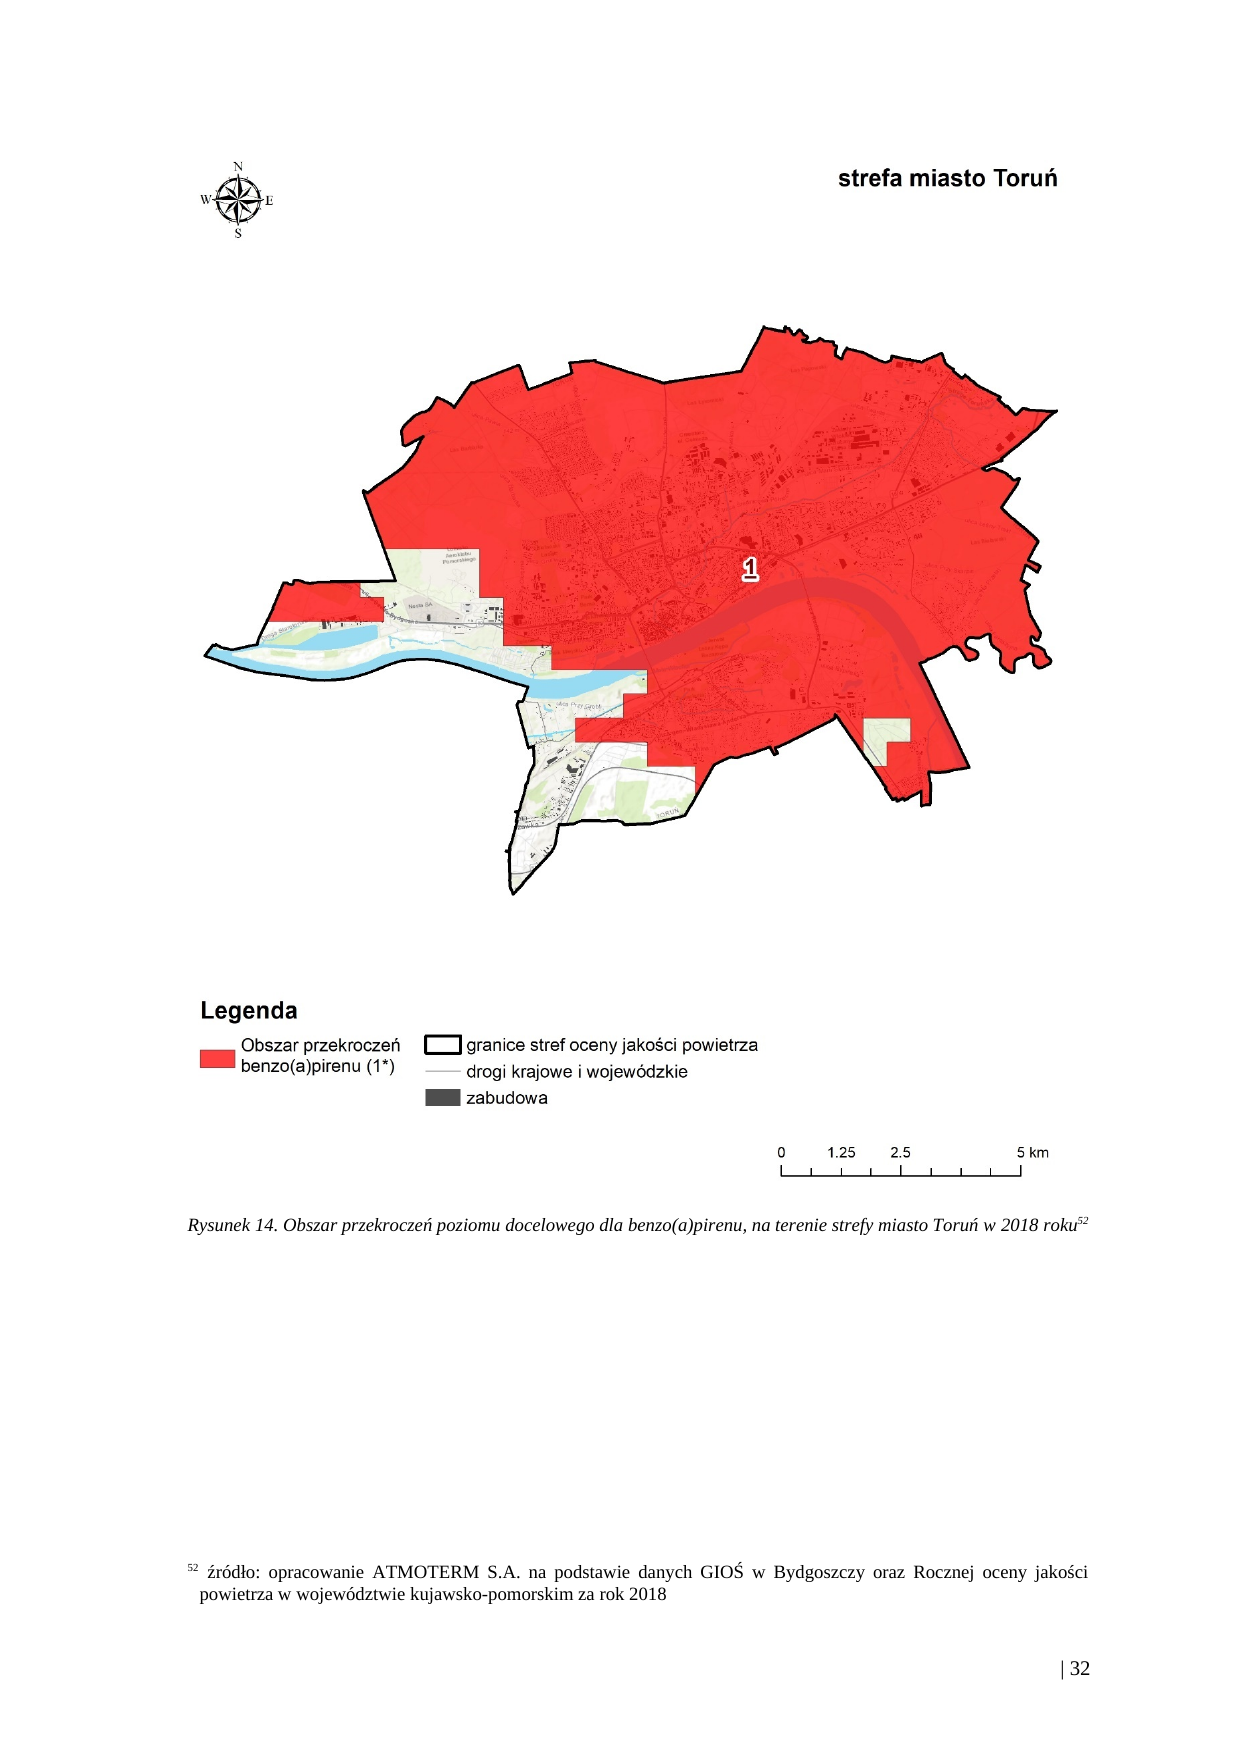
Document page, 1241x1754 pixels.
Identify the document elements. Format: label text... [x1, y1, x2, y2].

picture [187, 149, 1074, 1214]
